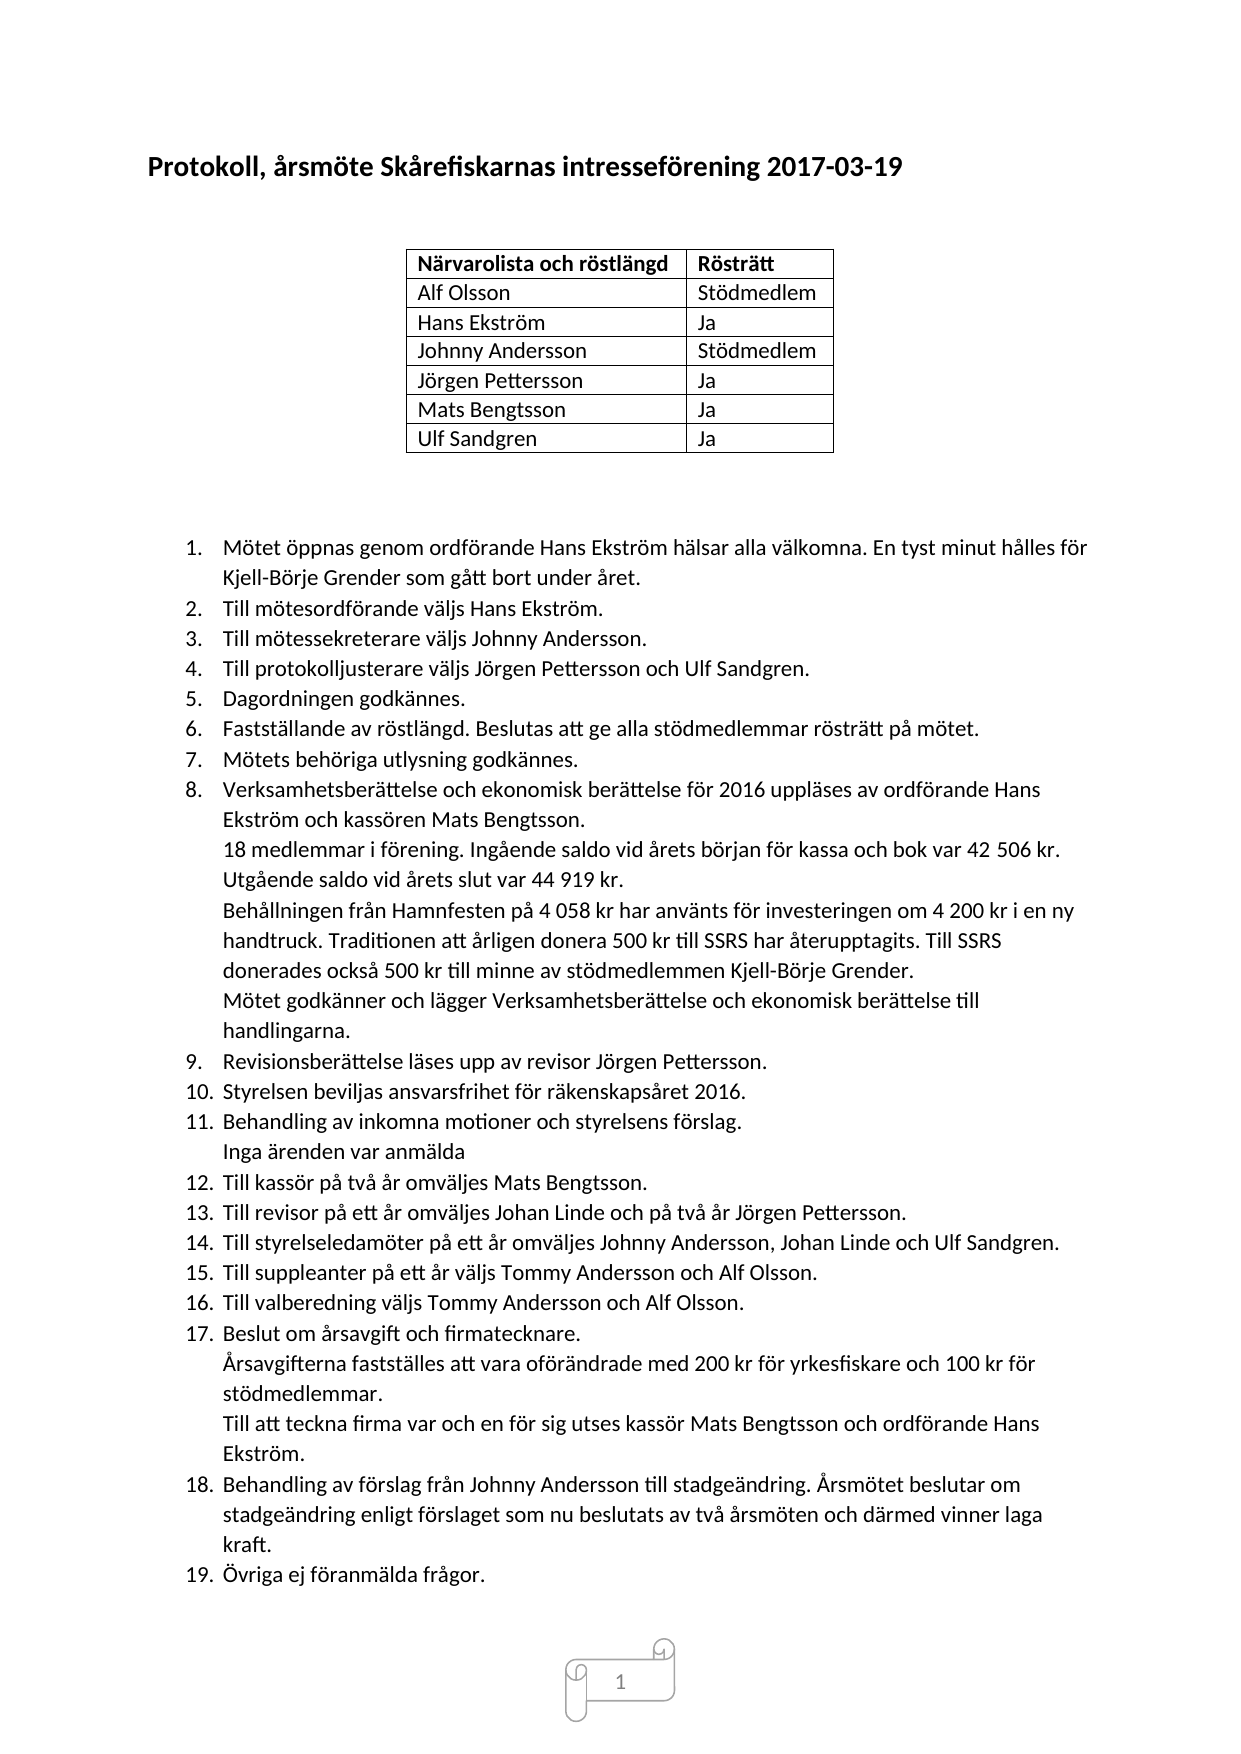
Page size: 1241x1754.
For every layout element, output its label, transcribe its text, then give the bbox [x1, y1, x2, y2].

list Mötet godkänner och lägger Verksamhetsberättelse och ekonomisk berättelse till handlingarna. [223, 986, 1093, 1045]
table_cell Mats Bengtsson [407, 395, 686, 423]
list Till mötesordförande väljs Hans Ekström. [185, 594, 1093, 622]
list Till revisor på ett år omväljes Johan Linde och på två år Jörgen Pettersson. [185, 1198, 1093, 1226]
list Behandling av förslag från Johnny Andersson till stadgeändring. Årsmötet beslutar om stadgeändring enligt förslaget som nu beslutats av två årsmöten och därmed vinner laga kraft. [185, 1470, 1093, 1558]
list 18 medlemmar i förening. Ingående saldo vid årets början för kassa och bok var 42 506 kr. Utgående saldo vid årets slut var 44 919 kr. [223, 835, 1093, 894]
table_cell Stödmedlem [687, 337, 833, 365]
list Verksamhetsberättelse och ekonomisk berättelse för 2016 uppläses av ordförande Hans Ekström och kassören Mats Bengtsson. [185, 775, 1093, 833]
list Styrelsen beviljas ansvarsfrihet för räkenskapsåret 2016. [185, 1077, 1093, 1105]
table_cell Hans Ekström [407, 308, 686, 336]
table_cell Johnny Andersson [407, 337, 686, 365]
list Till protokolljusterare väljs Jörgen Pettersson och Ulf Sandgren. [185, 654, 1093, 682]
list Till kassör på två år omväljes Mats Bengtsson. [185, 1168, 1093, 1196]
table_header Närvarolista och röstlängd [407, 250, 686, 277]
list Behandling av inkomna motioner och styrelsens förslag. [185, 1107, 1093, 1135]
table_header Rösträtt [687, 250, 833, 277]
list Till styrelseledamöter på ett år omväljes Johnny Andersson, Johan Linde och Ulf Sandgren. [185, 1228, 1093, 1256]
text Protokoll, årsmöte Skårefiskarnas intresseförening 2017-03-19 [148, 148, 1093, 183]
list Till valberedning väljs Tommy Andersson och Alf Olsson. [185, 1288, 1093, 1317]
list Dagordningen godkännes. [185, 684, 1093, 712]
list Mötet öppnas genom ordförande Hans Ekström hälsar alla välkomna. En tyst minut hålles för Kjell-Börje Grender som gått bort under året. [185, 533, 1093, 592]
list Revisionsberättelse läses upp av revisor Jörgen Pettersson. [185, 1047, 1093, 1075]
table_cell Ja [687, 395, 833, 423]
table_cell Ja [687, 424, 833, 452]
list Årsavgifterna fastställes att vara oförändrade med 200 kr för yrkesfiskare och 100 kr för stödmedlemmar. [223, 1349, 1093, 1407]
list Övriga ej föranmälda frågor. [185, 1560, 1093, 1588]
table_cell Jörgen Pettersson [407, 366, 686, 394]
list Inga ärenden var anmälda [223, 1137, 1093, 1166]
table_cell Ulf Sandgren [407, 424, 686, 452]
list Till suppleanter på ett år väljs Tommy Andersson och Alf Olsson. [185, 1258, 1093, 1286]
list Mötets behöriga utlysning godkännes. [185, 745, 1093, 773]
table_cell Stödmedlem [687, 279, 833, 307]
list Fastställande av röstlängd. Beslutas att ge alla stödmedlemmar rösträtt på mötet. [185, 714, 1093, 743]
list Till mötessekreterare väljs Johnny Andersson. [185, 624, 1093, 652]
table_cell Ja [687, 366, 833, 394]
list Till att teckna firma var och en för sig utses kassör Mats Bengtsson och ordförande Hans Ekström. [223, 1409, 1093, 1468]
table_cell Ja [687, 308, 833, 336]
list Beslut om årsavgift och firmatecknare. [185, 1319, 1093, 1347]
list Behållningen från Hamnfesten på 4 058 kr har använts för investeringen om 4 200 kr i en ny handtruck. Traditionen att årligen donera 500 kr till SSRS har återupptagits. Till SSRS donerades också 500 kr till minne av stödmedlemmen Kjell-Börje Grender. [223, 896, 1093, 984]
table_cell Alf Olsson [407, 279, 686, 307]
